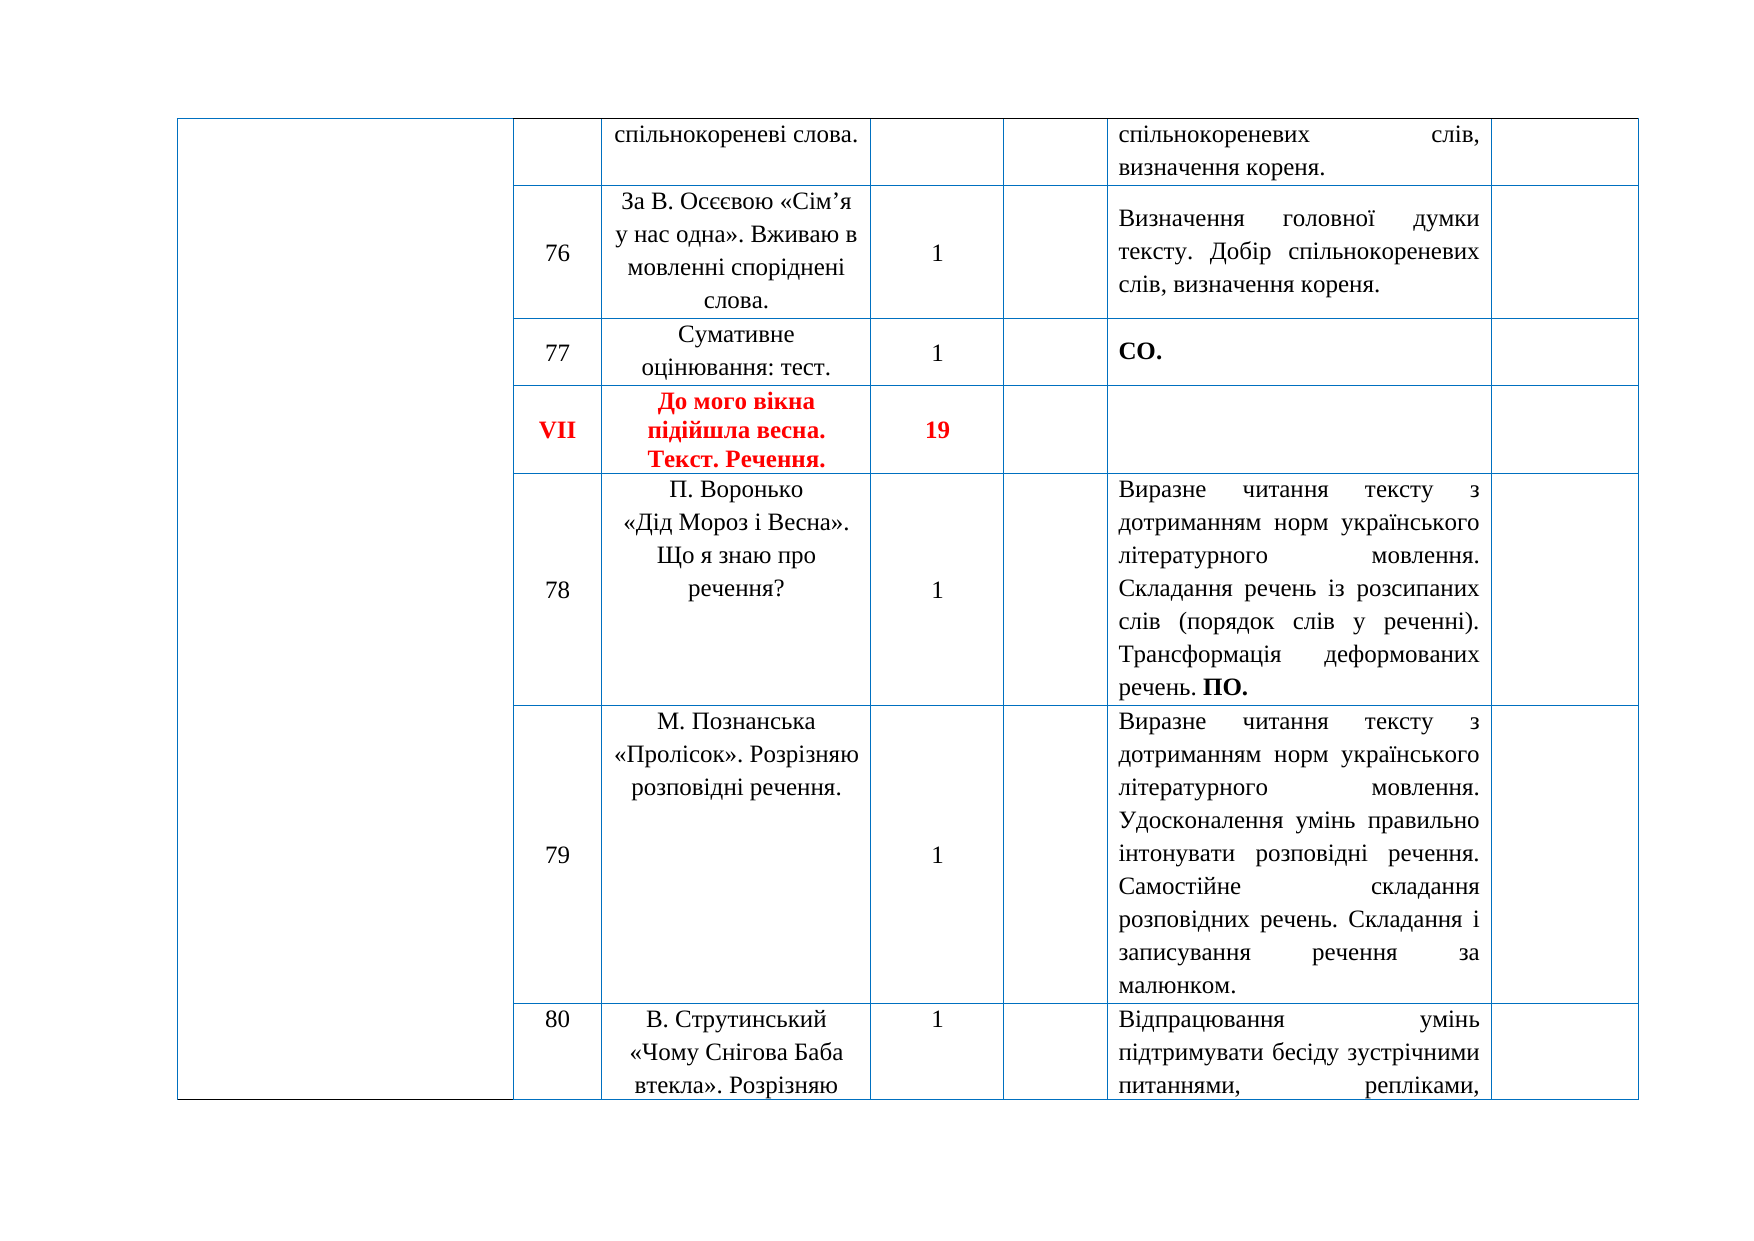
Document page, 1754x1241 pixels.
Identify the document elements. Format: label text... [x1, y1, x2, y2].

table_cell [1492, 186, 1638, 318]
table_cell До мого вікна підійшла весна. Текст. Речення. [602, 386, 870, 473]
table_cell [1004, 706, 1107, 1003]
table_cell [1004, 319, 1107, 385]
table_cell 78 [514, 474, 601, 705]
table_cell 1 [871, 1004, 1003, 1099]
table_cell 76 [514, 186, 601, 318]
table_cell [602, 119, 870, 185]
table_cell 77 [514, 319, 601, 385]
table_cell [1108, 386, 1491, 473]
table_cell [1492, 319, 1638, 385]
table_cell 1 [871, 119, 1003, 185]
table_cell [1492, 1004, 1638, 1099]
table_cell П. Воронько «Дід Мороз і Весна». Що я знаю про речення? [602, 474, 870, 705]
table_cell 1 [871, 319, 1003, 385]
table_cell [1108, 1004, 1491, 1099]
table_cell 80 [514, 1004, 601, 1099]
table_cell Виразне читання тексту з дотриманням норм українського літературного мовлення. Складання речень із розсипаних слів (порядок слів у реченні). Трансформація деформованих речень. ПО. [1108, 474, 1491, 705]
table_cell Сумативне оцінювання: тест. [602, 319, 870, 385]
table_cell СО. [1108, 319, 1491, 385]
table_cell [1492, 474, 1638, 705]
table_cell [1492, 386, 1638, 473]
table_cell [1004, 386, 1107, 473]
table_cell М. Познанська «Пролісок». Розрізняю розповідні речення. [602, 706, 870, 1003]
table_cell [1004, 1004, 1107, 1099]
table_cell 19 [871, 386, 1003, 473]
table_cell За В. Осєєвою «Сім’я у нас одна». Вживаю в мовленні споріднені слова. [602, 186, 870, 318]
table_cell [1108, 119, 1491, 185]
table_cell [602, 1004, 870, 1099]
table_cell 1 [871, 706, 1003, 1003]
table_cell Виразне читання тексту з дотриманням норм українського літературного мовлення. Удосконалення умінь правильно інтонувати розповідні речення. Самостійне складання розповідних речень. Складання і записування речення за малюнком. [1108, 706, 1491, 1003]
table_cell VII [514, 386, 601, 473]
table_cell Визначення головної думки тексту. Добір спільнокореневих слів, визначення кореня. [1108, 186, 1491, 318]
table_cell 75 [514, 119, 601, 185]
table_cell [1004, 186, 1107, 318]
table_cell 1 [871, 186, 1003, 318]
table_cell [1492, 119, 1638, 185]
table_cell 79 [514, 706, 601, 1003]
table_cell [1004, 119, 1107, 185]
table_cell [1492, 706, 1638, 1003]
table_cell 1 [871, 474, 1003, 705]
table_cell [1004, 474, 1107, 705]
